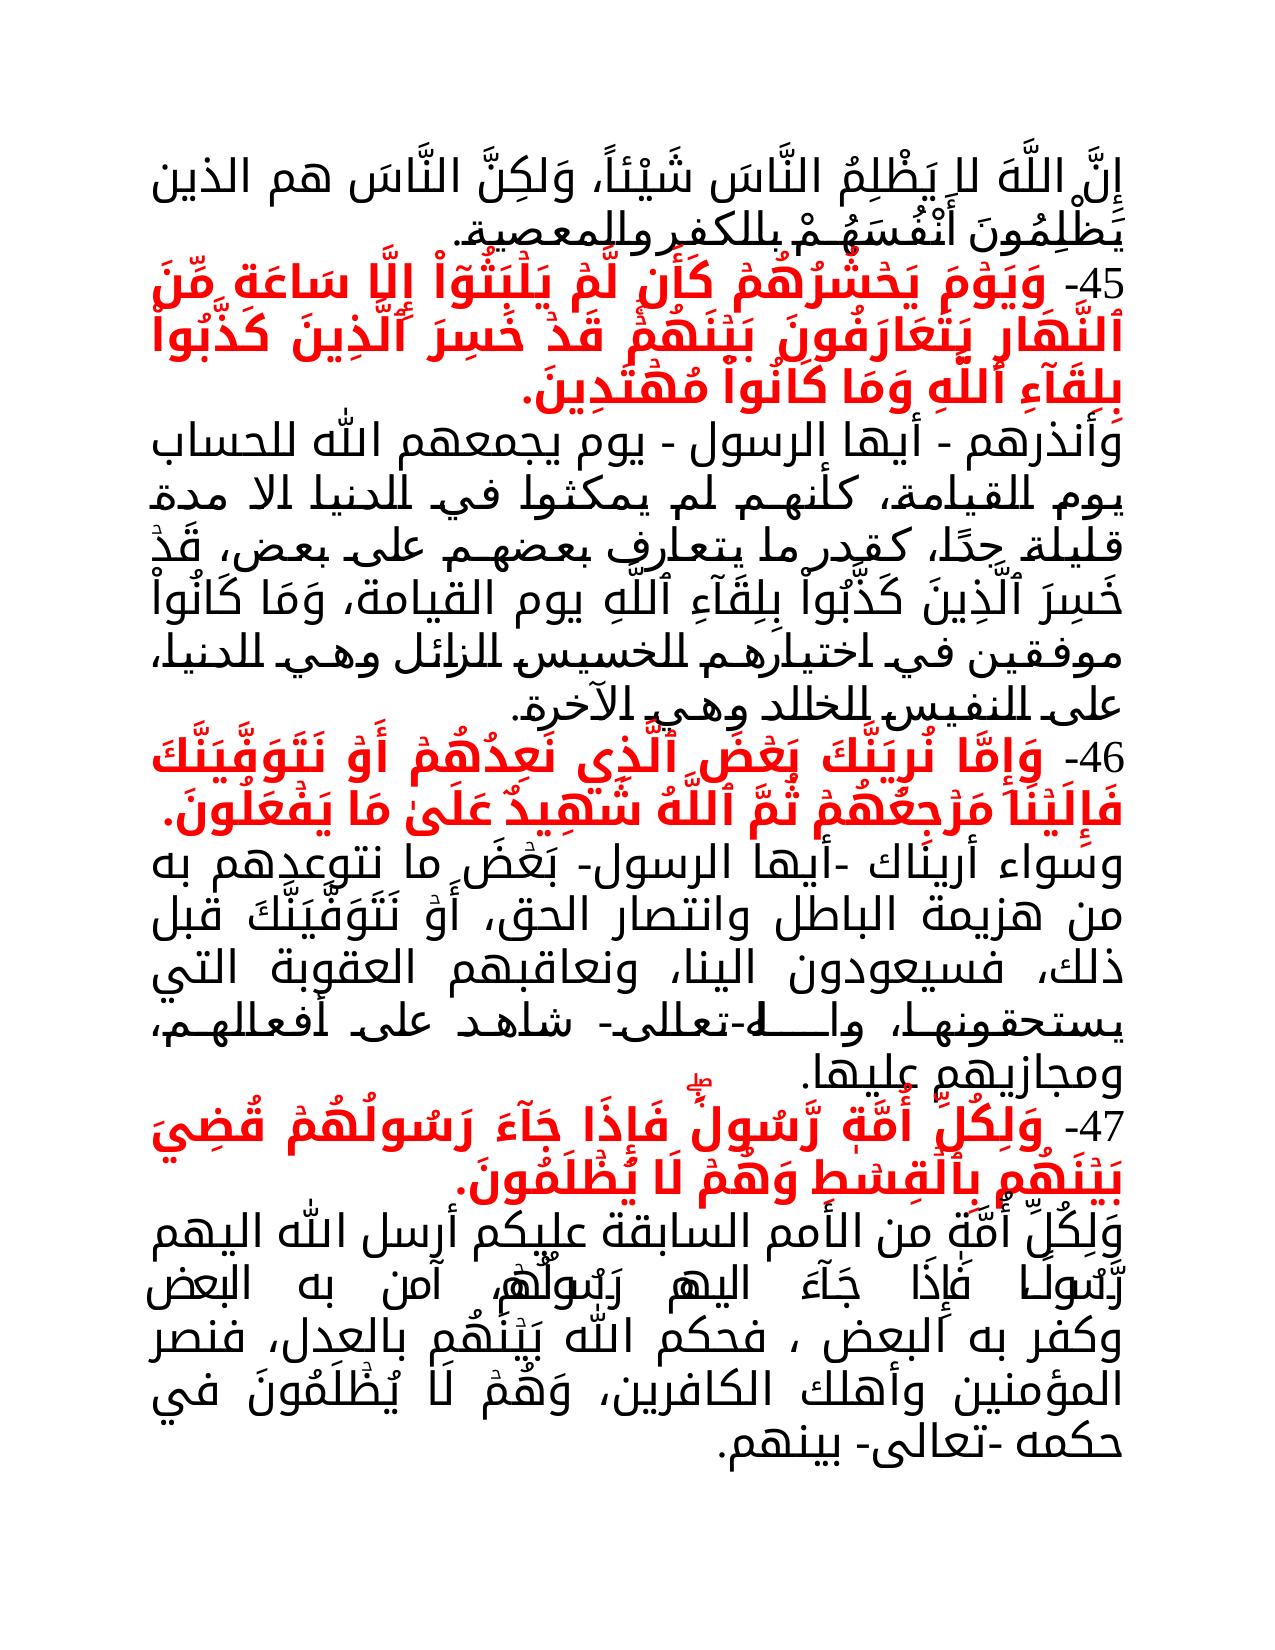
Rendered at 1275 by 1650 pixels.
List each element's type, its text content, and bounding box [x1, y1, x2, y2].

text إِنَّ اللَّهَ لا يَظْلِمُ النَّاسَ شَيْئاً، وَلكِنَّ النَّاسَ هم الذين يَظْلِمُونَ أَنْفُسَهُمْ بالكفر والمعصية. [150, 150, 1125, 255]
text وأنذرهم - أيها الرسول - يوم يجمعهم الله للحساب يوم القيامة، كأنهم لم يمكثوا في الدنيا الا مدة قليلة جدًا، كقدر ما يتعارف بعضهم على بعض، قَدۡ خَسِرَ ٱلَّذِينَ كَذَّبُواْ بِلِقَآءِ ٱللَّهِ يوم القيامة، وَمَا كَانُواْ موفقين في اختيارهم الخسيس الزائل وهي الدنيا، على النفيس الخالد وهي الآخرة. [150, 413, 1125, 730]
text وسواء أريناك -أيها الرسول- بَعۡضَ ما نتوعدهم به من هزيمة الباطل وانتصار الحق، أَوۡ نَتَوَفَّيَنَّكَ قبل ذلك، فسيعودون الينا، ونعاقبهم العقوبة التي يستحقونها، والله -تعالى- شاهد على أفعالهم، ومجازيهم عليها. [150, 835, 1125, 1099]
text وَلِكُلِّ أُمَّةٖ من الأمم السابقة عليكم أرسل الله اليهم رَّسُولًا، فَإِذَا جَآءَ اليهم رَسُولُهُمۡ، آمن به البعض وكفر به البعض ، فحكم الله بَيۡنَهُم بالعدل، فنصر المؤمنين وأهلك الكافرين، وَهُمۡ لَا يُظۡلَمُونَ في حكمه -تعالى- بينهم. [150, 1204, 1125, 1468]
text 45- وَيَوۡمَ يَحۡشُرُهُمۡ كَأَن لَّمۡ يَلۡبَثُوٓاْ إِلَّا سَاعَة مِّنَ ٱلنَّهَارِ يَتَعَارَفُونَ بَيۡنَهُمۡۚ قَدۡ خَسِرَ ٱلَّذِينَ كَذَّبُواْ بِلِقَآءِ ٱللَّهِ وَمَا كَانُواْ مُهۡتَدِينَ. [150, 255, 1125, 413]
text 47- وَلِكُلِّ أُمَّةٖ رَّسُولٞۖ فَإِذَا جَآءَ رَسُولُهُمۡ قُضِيَ بَيۡنَهُم بِٱلۡقِسۡطِ وَهُمۡ لَا يُظۡلَمُونَ. [150, 1099, 1125, 1204]
text 46- وَإِمَّا نُرِيَنَّكَ بَعۡضَ ٱلَّذِي نَعِدُهُمۡ أَوۡ نَتَوَفَّيَنَّكَ فَإِلَيۡنَا مَرۡجِعُهُمۡ ثُمَّ ٱللَّهُ شَهِيدٌ عَلَىٰ مَا يَفۡعَلُونَ. [150, 730, 1125, 835]
